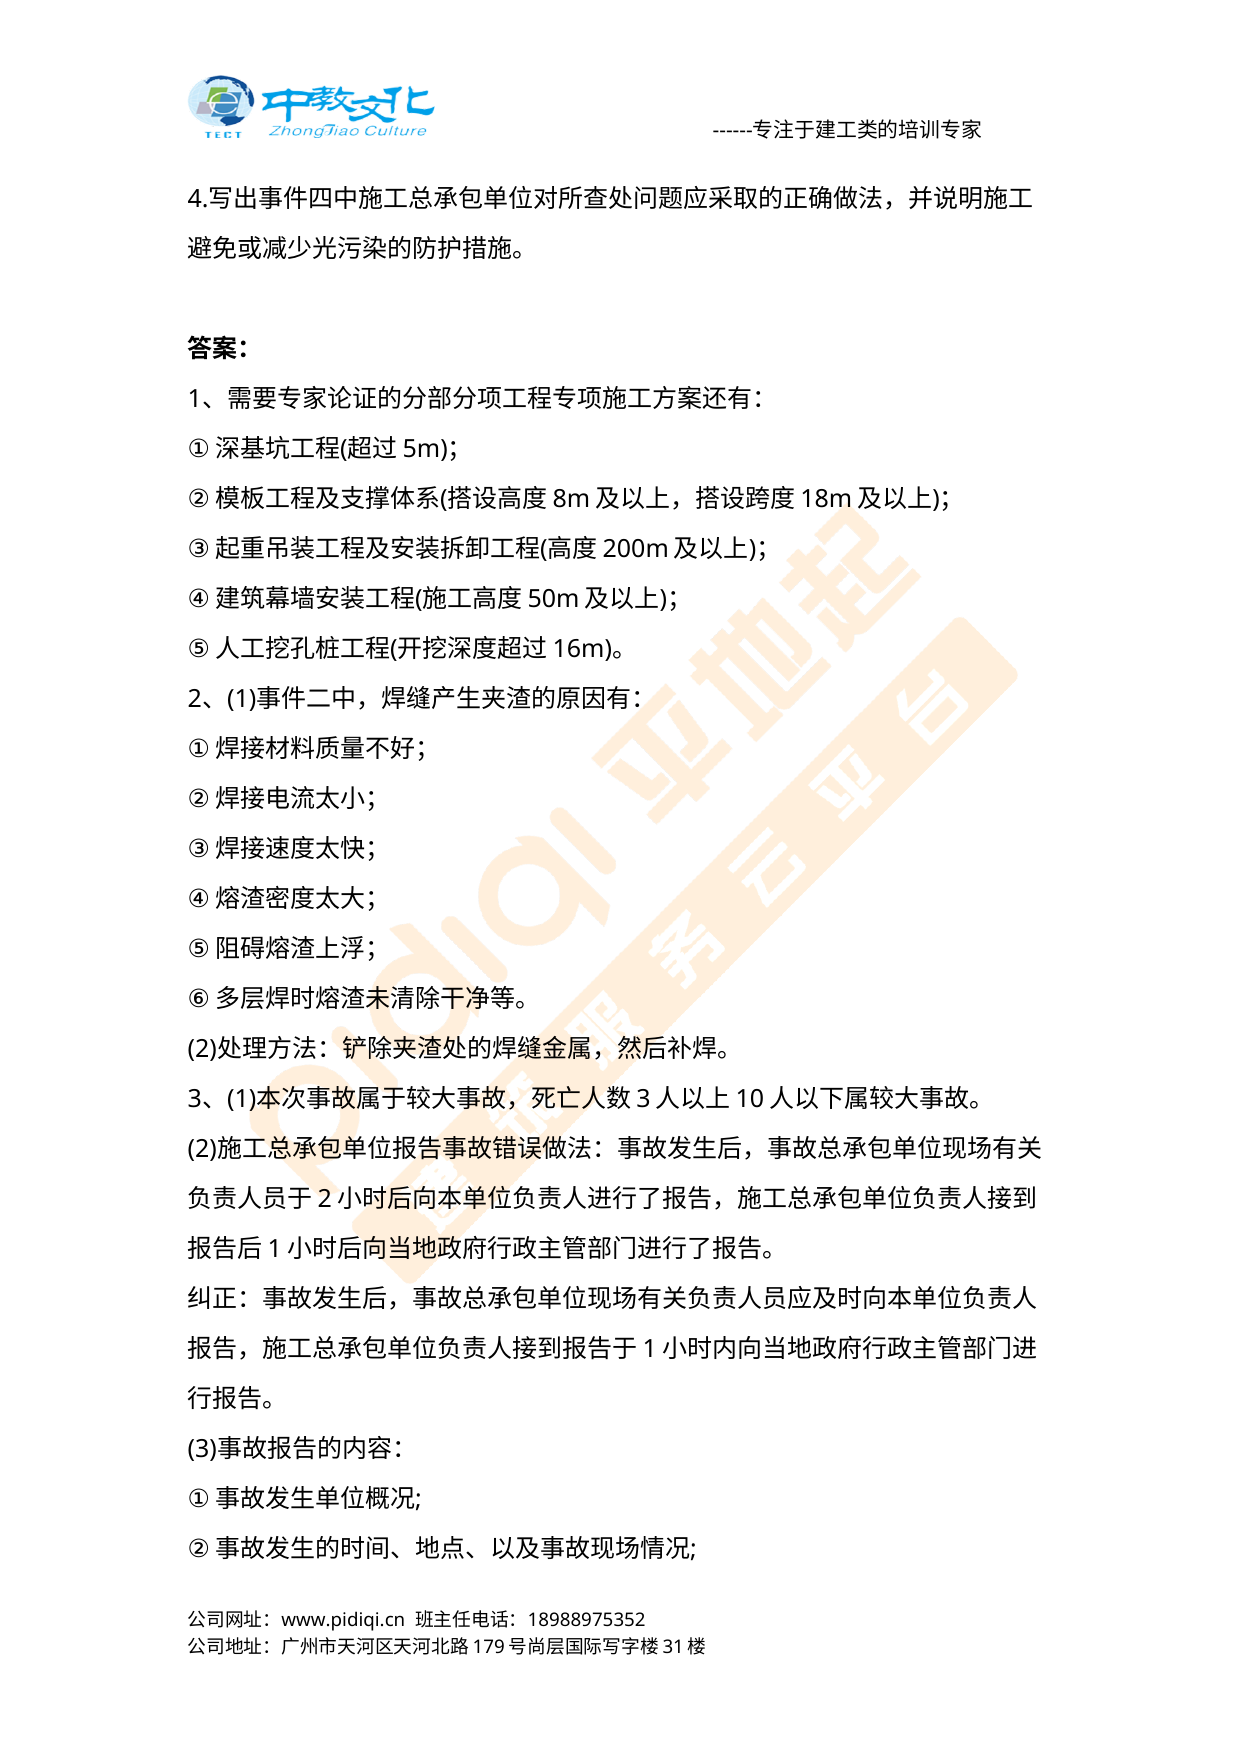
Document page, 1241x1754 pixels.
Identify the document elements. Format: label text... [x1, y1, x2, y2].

list ②模板工程及支撑体系(搭设高度8m及以上，搭设跨度18m及以上)； [187, 467, 1053, 517]
list 1、需要专家论证的分部分项工程专项施工方案还有： [187, 367, 1053, 417]
list ①事故发生单位概况; [187, 1467, 1053, 1517]
list ②焊接电流太小； [187, 767, 1053, 817]
list ④建筑幕墙安装工程(施工高度50m及以上)； [187, 567, 1053, 617]
list ②事故发生的时间、地点、以及事故现场情况; [187, 1517, 1053, 1567]
list ⑥多层焊时熔渣未清除干净等。 [187, 967, 1053, 1017]
list 3、(1)本次事故属于较大事故，死亡人数3人以上10人以下属较大事故。 [187, 1067, 1053, 1117]
list ③起重吊装工程及安装拆卸工程(高度200m及以上)； [187, 517, 1053, 567]
list (2)施工总承包单位报告事故错误做法：事故发生后，事故总承包单位现场有关负责人员于2小时后向本单位负责人进行了报告，施工总承包单位负责人接到报告后1小时后向当地政府行政主管部门进行了报告。 [187, 1117, 1053, 1267]
list ③焊接速度太快； [187, 817, 1053, 867]
list ⑤阻碍熔渣上浮； [187, 917, 1053, 967]
list 纠正：事故发生后，事故总承包单位现场有关负责人员应及时向本单位负责人报告，施工总承包单位负责人接到报告于1小时内向当地政府行政主管部门进行报告。 [187, 1267, 1053, 1417]
list ①焊接材料质量不好； [187, 717, 1053, 767]
picture [187, 75, 435, 138]
list 答案： [187, 317, 1053, 367]
list 2、(1)事件二中，焊缝产生夹渣的原因有： [187, 667, 1053, 717]
list ④熔渣密度太大； [187, 867, 1053, 917]
list 4.写出事件四中施工总承包单位对所查处问题应采取的正确做法，并说明施工避免或减少光污染的防护措施。 [187, 167, 1053, 267]
list (2)处理方法：铲除夹渣处的焊缝金属，然后补焊。 [187, 1017, 1053, 1067]
list (3)事故报告的内容： [187, 1417, 1053, 1467]
list ①深基坑工程(超过5m)； [187, 417, 1053, 467]
list ⑤人工挖孔桩工程(开挖深度超过16m)。 [187, 617, 1053, 667]
